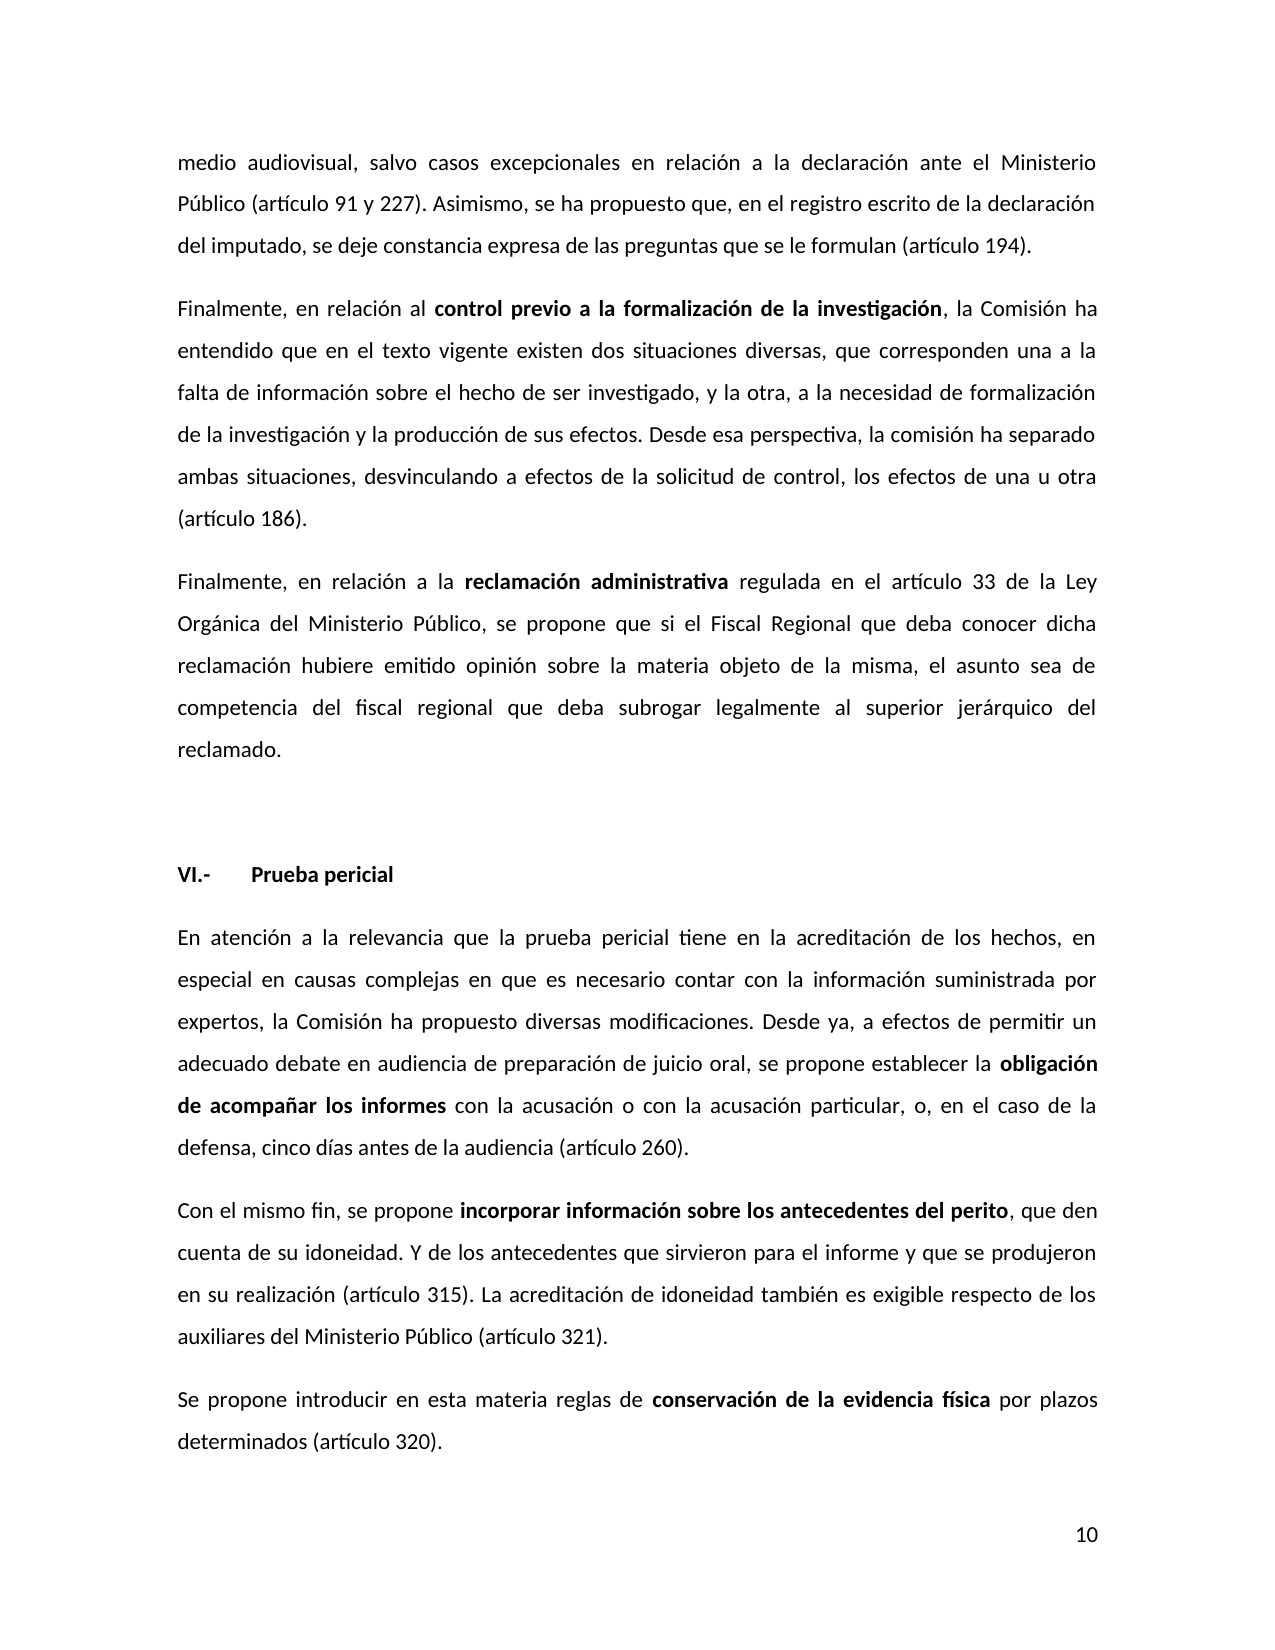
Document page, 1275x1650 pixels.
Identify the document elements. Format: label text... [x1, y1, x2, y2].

text Finalmente, en relación a la reclamación administrativa regulada en el artículo 33 de la Ley Orgánica del Ministerio Público, se propone que si el Fiscal Regional que deba conocer dicha reclamación hubiere emitido opinión sobre la materia objeto de la misma, el asunto sea de competencia del fiscal regional que deba subrogar legalmente al superior jerárquico del reclamado. [177, 567, 1098, 763]
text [177, 148, 1098, 259]
text Finalmente, en relación al control previo a la formalización de la investigación, la Comisión ha entendido que en el texto vigente existen dos situaciones diversas, que corresponden una a la falta de información sobre el hecho de ser investigado, y la otra, a la necesidad de formalización de la investigación y la producción de sus efectos. Desde esa perspectiva, la comisión ha separado ambas situaciones, desvinculando a efectos de la solicitud de control, los efectos de una u otra (artículo 186). [177, 294, 1098, 532]
text Se propone introducir en esta materia reglas de conservación de la evidencia física por plazos determinados (artículo 320). [177, 1385, 1098, 1455]
text VI.- Prueba pericial [177, 861, 1098, 889]
text En atención a la relevancia que la prueba pericial tiene en la acreditación de los hechos, en especial en causas complejas en que es necesario contar con la información suministrada por expertos, la Comisión ha propuesto diversas modificaciones. Desde ya, a efectos de permitir un adecuado debate en audiencia de preparación de juicio oral, se propone establecer la obligación de acompañar los informes con la acusación o con la acusación particular, o, en el caso de la defensa, cinco días antes de la audiencia (artículo 260). [177, 923, 1098, 1161]
text Con el mismo fin, se propone incorporar información sobre los antecedentes del perito, que den cuenta de su idoneidad. Y de los antecedentes que sirvieron para el informe y que se produjeron en su realización (artículo 315). La acreditación de idoneidad también es exigible respecto de los auxiliares del Ministerio Público (artículo 321). [177, 1196, 1098, 1350]
